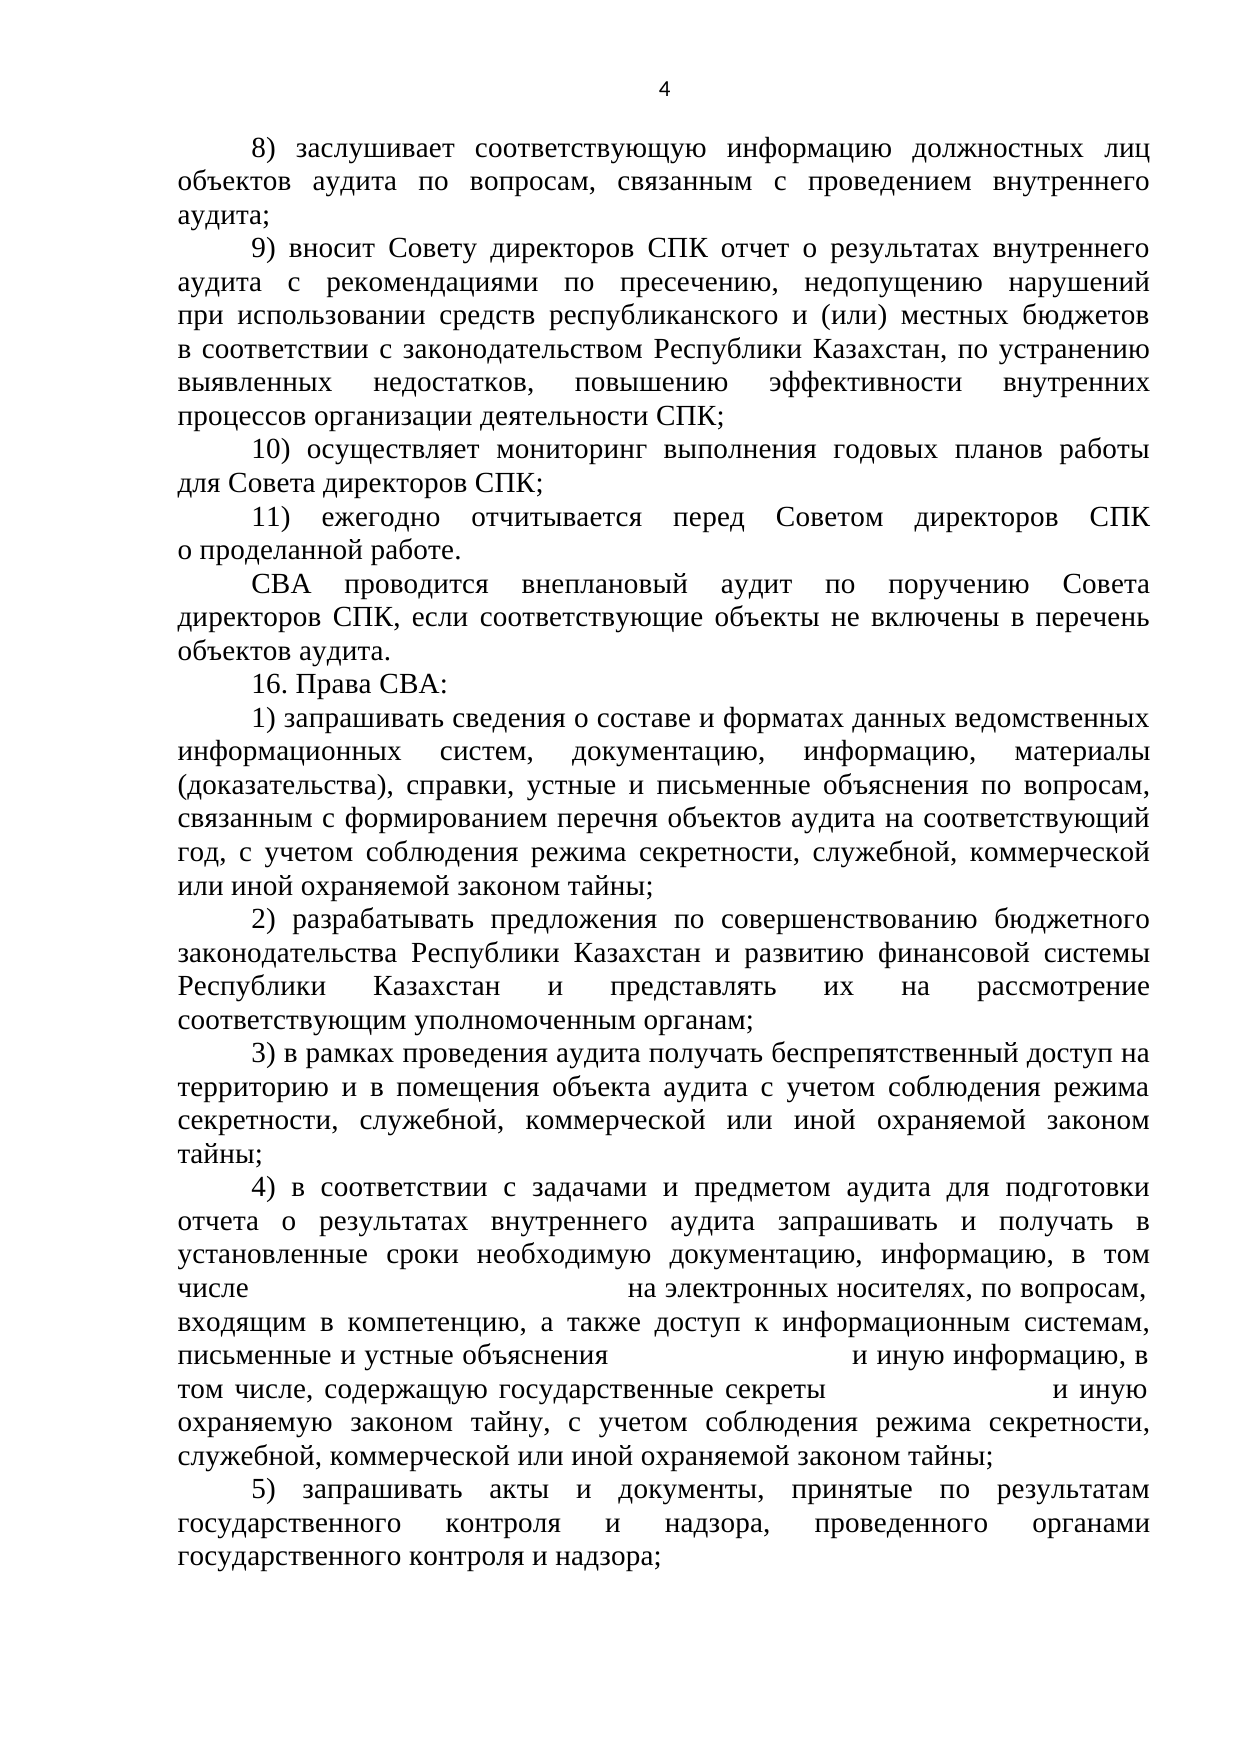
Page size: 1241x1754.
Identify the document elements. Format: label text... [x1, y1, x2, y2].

text 8) заслушивает соответствующую информацию должностных лиц объектов аудита по вопросам, связанным с проведением внутреннего аудита; [177, 130, 1152, 230]
text 11) ежегодно отчитывается перед Советом директоров СПК о проделанной работе. [177, 499, 1152, 566]
text 10) осуществляет мониторинг выполнения годовых планов работы для Совета директоров СПК; [177, 432, 1152, 499]
text 5) запрашивать акты и документы, принятые по результатам государственного контроля и надзора, проведенного органами государственного контроля и надзора; [177, 1471, 1152, 1572]
text 1) запрашивать сведения о составе и форматах данных ведомственных информационных систем, документацию, информацию, материалы (доказательства), справки, устные и письменные объяснения по вопросам, связанным с формированием перечня объектов аудита на соответствующий год, с учетом соблюдения режима секретности, служебной, коммерческой или иной охраняемой законом тайны; [177, 700, 1152, 901]
text 4) в соответствии с задачами и предметом аудита для подготовки отчета о результатах внутреннего аудита запрашивать и получать в установленные сроки необходимую документацию, информацию, в том числе на электронных носителях, по вопросам, входящим в компетенцию, а также доступ к информационным системам, письменные и устные объяснения и иную информацию, в том числе, содержащую государственные секреты и иную охраняемую законом тайну, с учетом соблюдения режима секретности, служебной, коммерческой или иной охраняемой законом тайны; [177, 1169, 1152, 1471]
text 2) разрабатывать предложения по совершенствованию бюджетного законодательства Республики Казахстан и развитию финансовой системы Республики Казахстан и представлять их на рассмотрение соответствующим уполномоченным органам; [177, 901, 1152, 1035]
text 16. Права СВА: [177, 666, 1152, 700]
text 9) вносит Совету директоров СПК отчет о результатах внутреннего аудита с рекомендациями по пресечению, недопущению нарушений при использовании средств республиканского и (или) местных бюджетов в соответствии с законодательством Республики Казахстан, по устранению выявленных недостатков, повышению эффективности внутренних процессов организации деятельности СПК; [177, 230, 1152, 432]
text 3) в рамках проведения аудита получать беспрепятственный доступ на территорию и в помещения объекта аудита с учетом соблюдения режима секретности, служебной, коммерческой или иной охраняемой законом тайны; [177, 1035, 1152, 1169]
text СВА проводится внеплановый аудит по поручению Совета директоров СПК, если соответствующие объекты не включены в перечень объектов аудита. [177, 566, 1152, 666]
